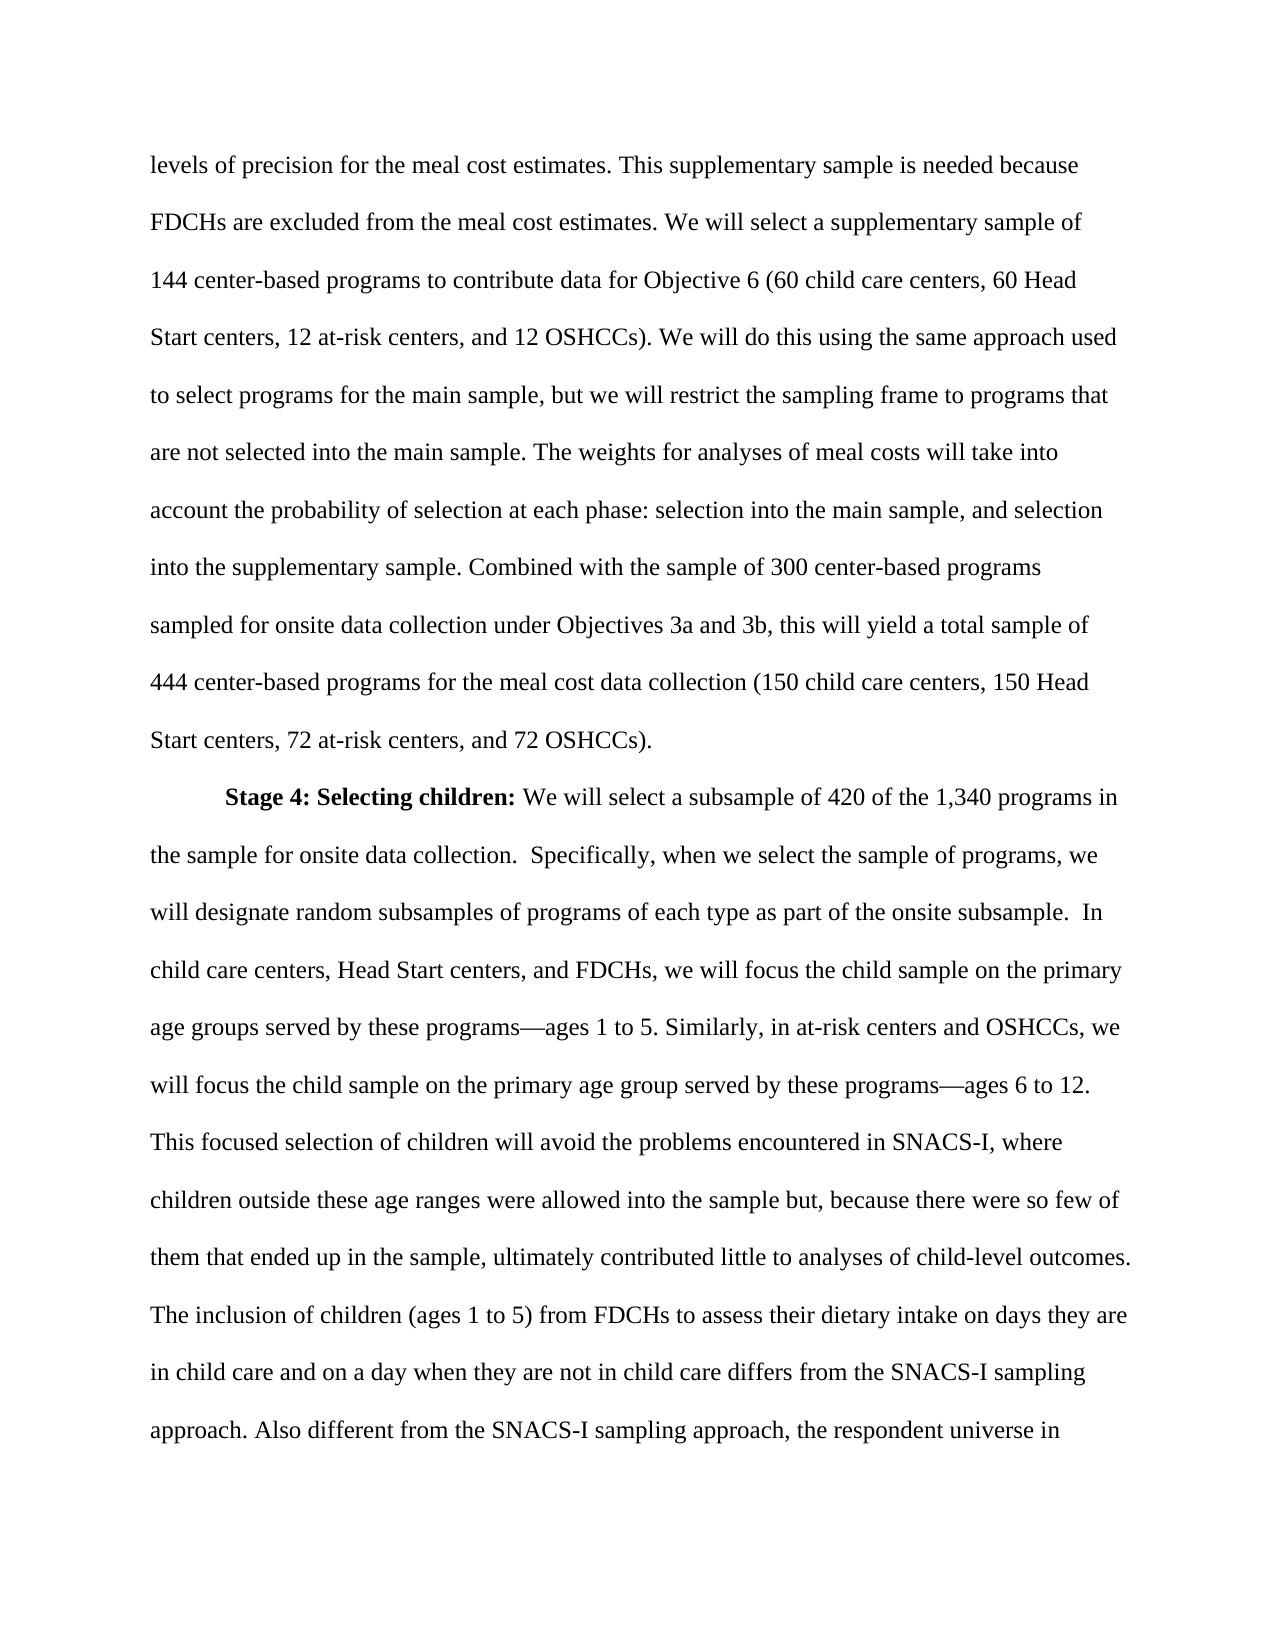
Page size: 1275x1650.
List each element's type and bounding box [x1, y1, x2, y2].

text [150, 782, 1134, 1444]
text [150, 150, 1125, 754]
